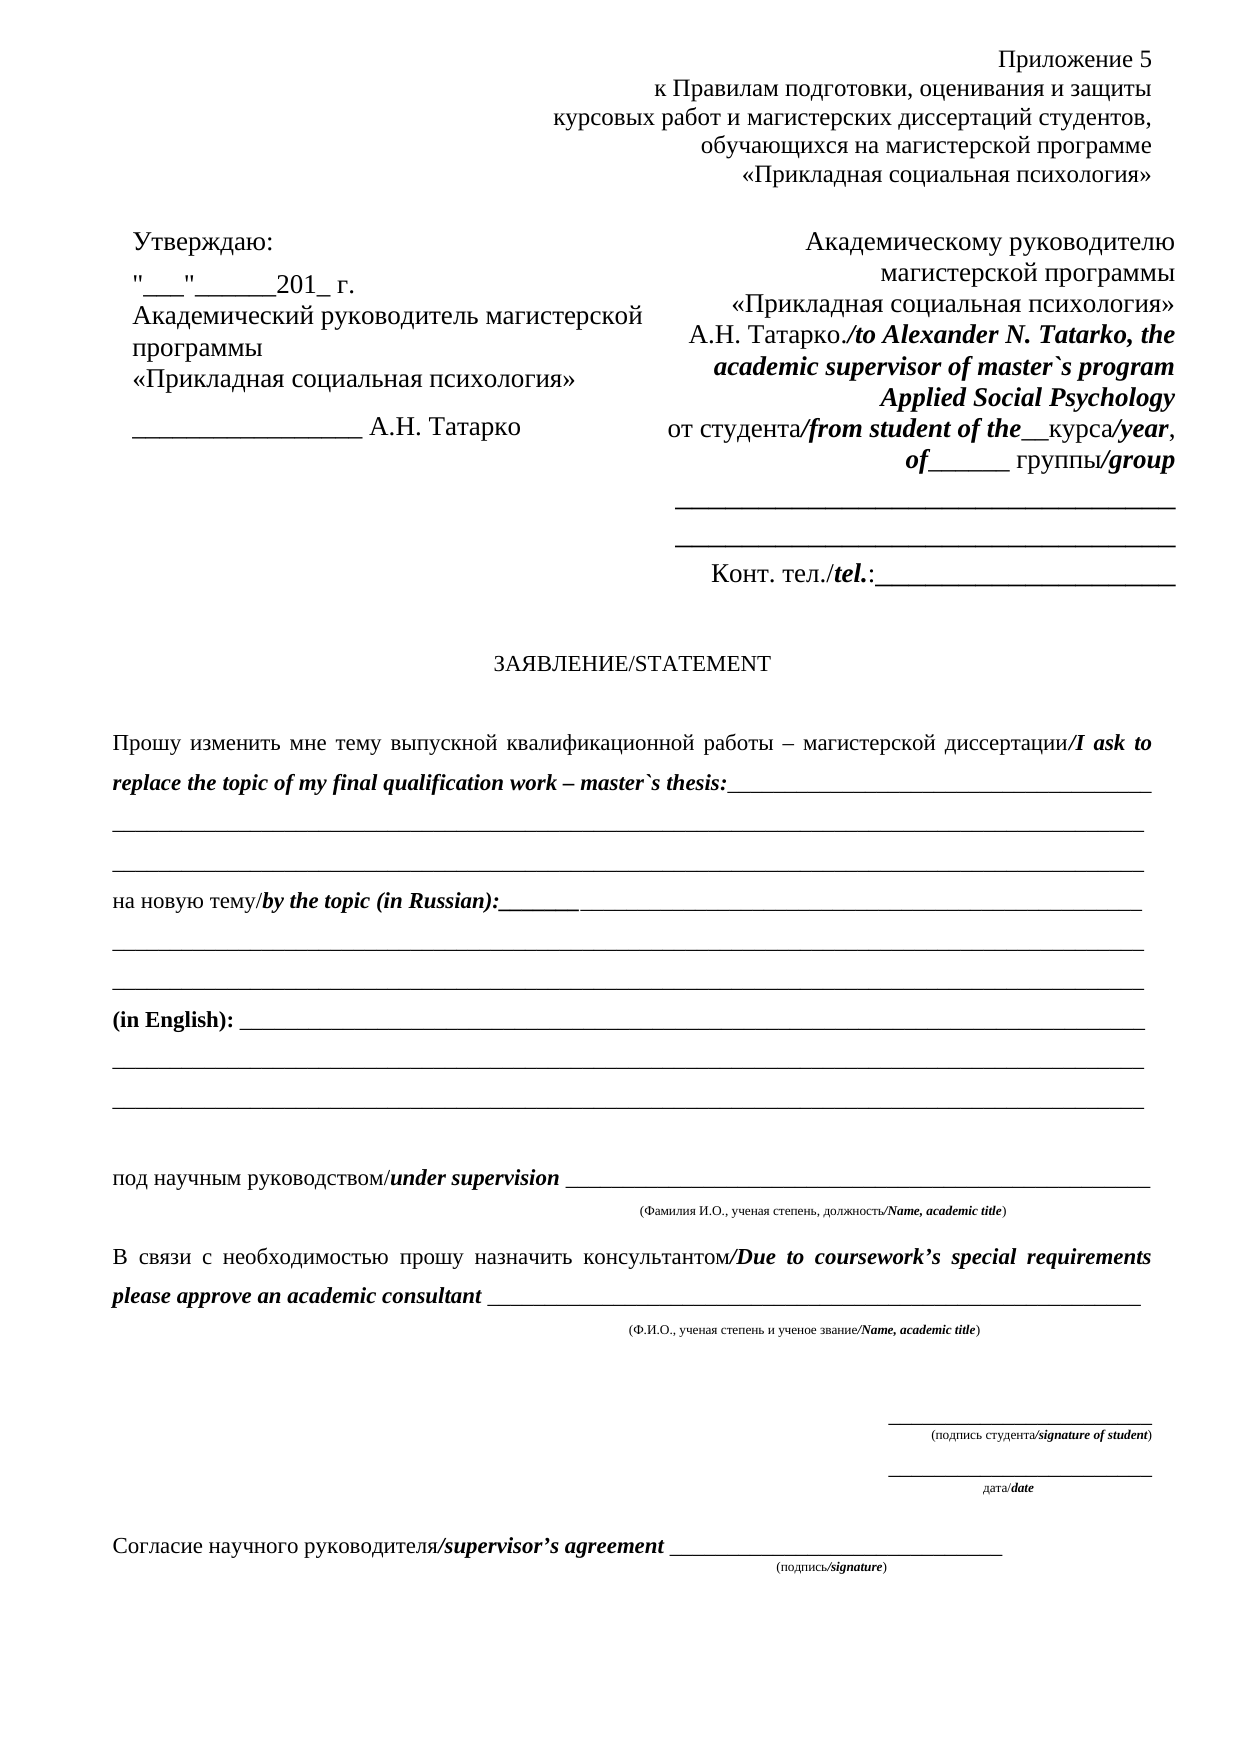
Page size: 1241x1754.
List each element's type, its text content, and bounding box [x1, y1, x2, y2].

text под научным руководством/under supervision ___________________________________________________ [112, 1164, 1152, 1190]
text __________________________________________________________________________________________ [112, 848, 1152, 874]
text __________________________________________________________________________________________ [112, 1045, 1152, 1072]
text ЗАЯВЛЕНИЕ/STATEMENT [112, 650, 1152, 677]
text (подпись/signature) [112, 1559, 1152, 1585]
text В связи с необходимостью прошу назначить консультантом/Due to coursework’s special requirements please approve an academic consultant _________________________________________________________ [112, 1243, 1152, 1308]
text ____________________________________________________________________________________________________________________________________________________________________________________ [112, 927, 1152, 993]
text на новую тему/by the topic (in Russian):________________________________________________________ [112, 887, 1152, 914]
text Согласие научного руководителя/supervisor’s agreement _____________________________ [112, 1532, 1152, 1559]
text _______________________ [112, 1453, 1152, 1480]
text __________________________________________________________________________________________ [112, 1085, 1152, 1111]
text Прошу изменить мне тему выпускной квалификационной работы – магистерской диссертации/I ask to replace the topic of my final qualification work – master`s thesis:_____________________________________ __________________________________________________________________________________________ [112, 729, 1152, 835]
table_header Академическому руководителю магистерской программы «Прикладная социальная психология» А.Н. Татарко./to Alexander N. Tatarko, the academic supervisor of master`s program Applied Social Psychology от студента/from student of the__курса/year, of______ группы/group ______________________________ ______________________________ Конт. тел./tel.:__________________ [652, 217, 1183, 598]
table_header Утверждаю: "___"______201_ г. Академический руководитель магистерской программы «Прикладная социальная психология» _________________ А.Н. Татарко [124, 217, 652, 598]
text (Фамилия И.О., ученая степень, должность/Name, academic title) [112, 1203, 1152, 1229]
text (in English): _______________________________________________________________________________ [112, 1006, 1152, 1032]
text (Ф.И.О., ученая степень и ученое звание/Name, academic title) [112, 1322, 1152, 1348]
text (подпись студента/signature of student) [112, 1427, 1152, 1453]
text дата/date [112, 1480, 1152, 1506]
text _______________________ [112, 1401, 1152, 1427]
